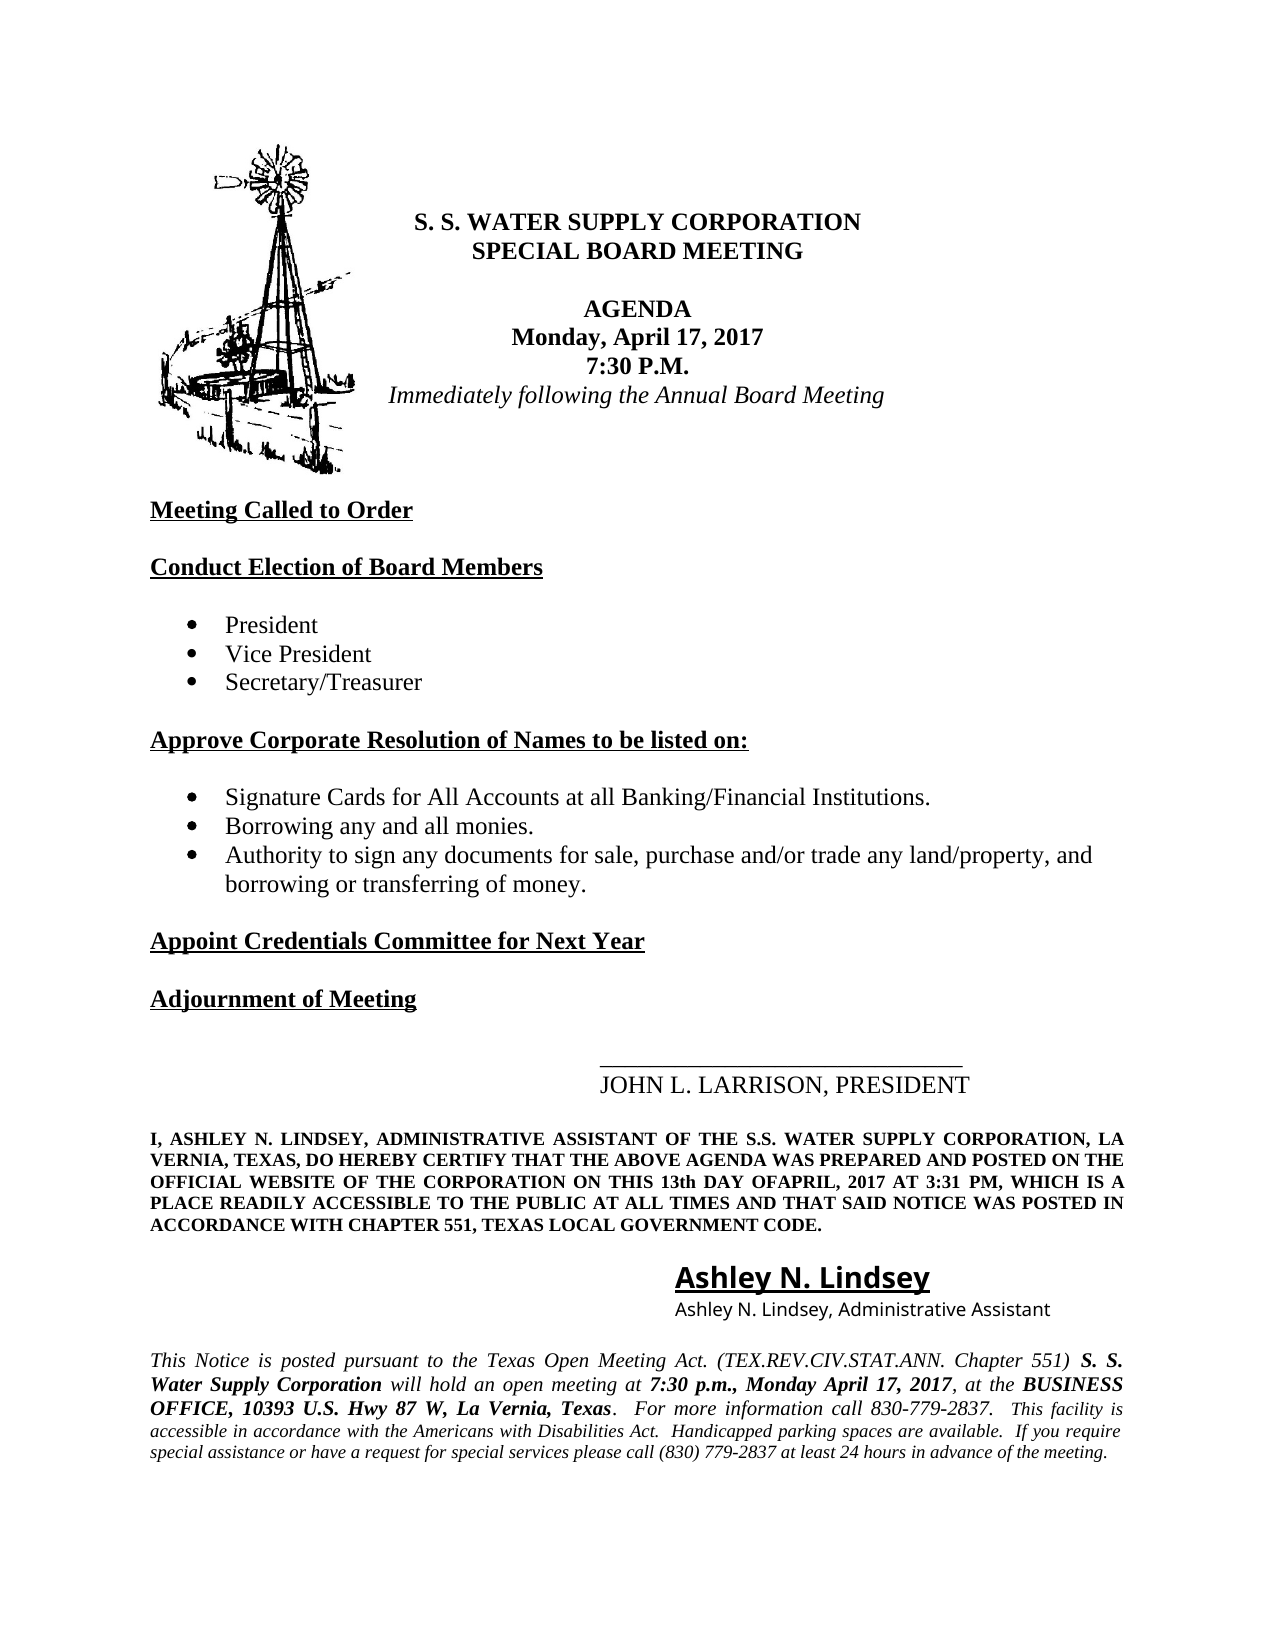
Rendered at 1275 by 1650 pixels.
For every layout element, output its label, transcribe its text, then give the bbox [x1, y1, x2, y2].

text I, ASHLEY N. LINDSEY, ADMINISTRATIVE ASSISTANT OF THE S.S. WATER SUPPLY CORPORATION, LA VERNIA, TEXAS, DO HEREBY CERTIFY THAT THE ABOVE AGENDA WAS PREPARED AND POSTED ON THE OFFICIAL WEBSITE OF THE CORPORATION ON THIS 13th DAY OFAPRIL, 2017 AT 3:31 PM, WHICH IS A PLACE READILY ACCESSIBLE TO THE PUBLIC AT ALL TIMES AND THAT SAID NOTICE WAS POSTED IN ACCORDANCE WITH CHAPTER 551, TEXAS LOCAL GOVERNMENT CODE. [150, 1127, 1125, 1235]
text Conduct Election of Board Members [150, 552, 1125, 581]
text JOHN L. LARRISON, PRESIDENT [150, 1070, 1125, 1099]
text S. S. WATER SUPPLY CORPORATION [150, 207, 1125, 236]
picture [152, 265, 373, 294]
list Borrowing any and all monies. [187, 811, 1125, 840]
text AGENDA [150, 294, 1125, 322]
text _____________________________ [150, 1041, 1125, 1070]
text Appoint Credentials Committee for Next Year [150, 926, 1125, 955]
text Approve Corporate Resolution of Names to be listed on: [150, 725, 1125, 754]
text This Notice is posted pursuant to the Texas Open Meeting Act. (TEX.REV.CIV.STAT.ANN. Chapter 551) S. S. Water Supply Corporation will hold an open meeting at 7:30 p.m., Monday April 17, 2017, at the BUSINESS OFFICE, 10393 U.S. Hwy 87 W, La Vernia, Texas. For more information call 830-779-2837. This facility is accessible in accordance with the Americans with Disabilities Act. Handicapped parking spaces are available. If you require special assistance or have a request for special services please call (830) 779-2837 at least 24 hours in advance of the meeting. [150, 1348, 1125, 1463]
list Signature Cards for All Accounts at all Banking/Financial Institutions. [187, 782, 1125, 811]
picture [152, 131, 373, 207]
list President [187, 610, 1125, 639]
text SPECIAL BOARD MEETING [150, 236, 1125, 265]
picture [152, 409, 373, 495]
text Meeting Called to Order [150, 495, 1125, 524]
text Monday, April 17, 2017 [150, 322, 1125, 351]
text Ashley N. Lindsey [150, 1257, 1125, 1297]
text Immediately following the Annual Board Meeting [150, 380, 1125, 409]
text 7:30 P.M. [150, 351, 1125, 380]
text Ashley N. Lindsey, Administrative Assistant [150, 1297, 1125, 1322]
list Vice President [187, 639, 1125, 667]
list Authority to sign any documents for sale, purchase and/or trade any land/property, and borrowing or transferring of money. [187, 840, 1125, 897]
list Secretary/Treasurer [187, 667, 1125, 696]
text Adjournment of Meeting [150, 984, 1125, 1012]
